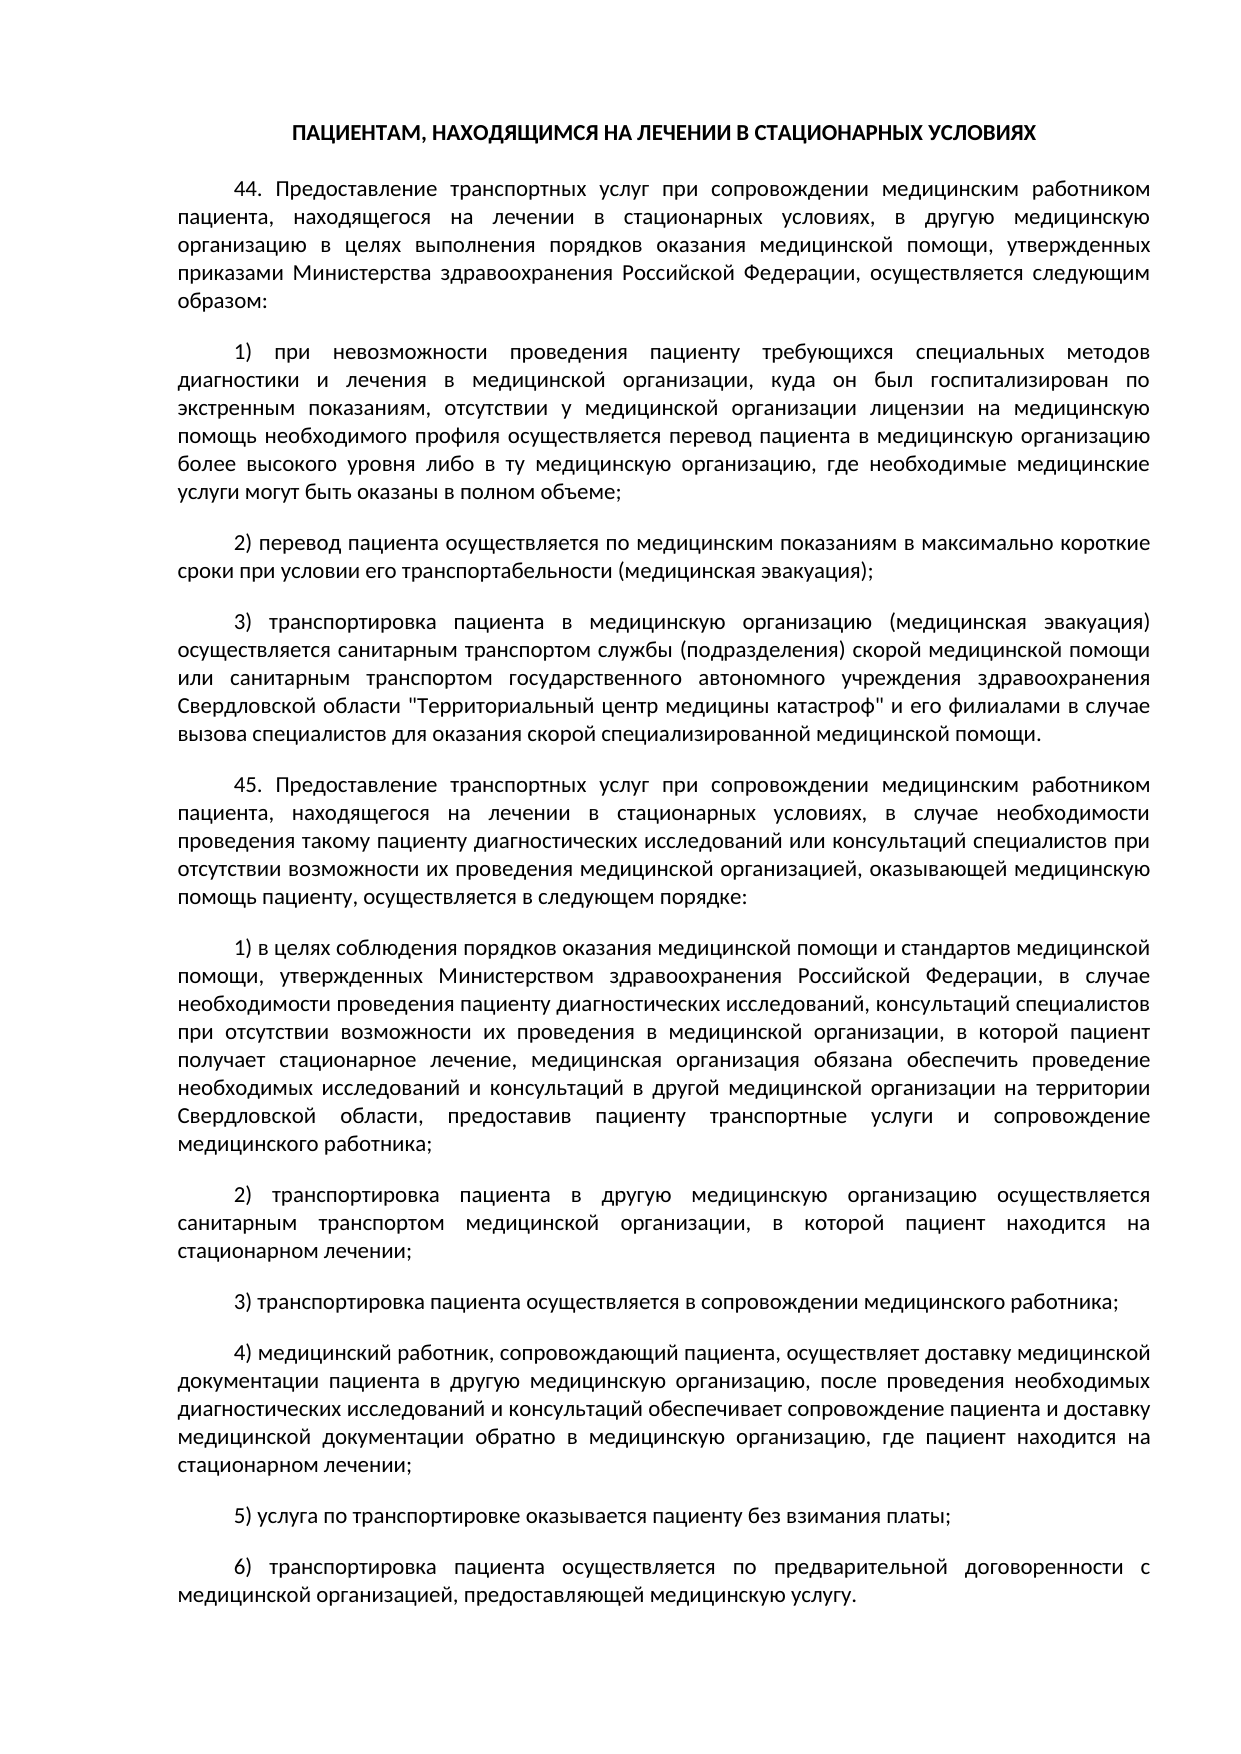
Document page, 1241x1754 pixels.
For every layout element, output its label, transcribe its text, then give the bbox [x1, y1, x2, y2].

text 3) транспортировка пациента в медицинскую организацию (медицинская эвакуация) осуществляется санитарным транспортом службы (подразделения) скорой медицинской помощи или санитарным транспортом государственного автономного учреждения здравоохранения Свердловской области "Территориальный центр медицины катастроф" и его филиалами в случае вызова специалистов для оказания скорой специализированной медицинской помощи. [177, 607, 1152, 747]
text 6) транспортировка пациента осуществляется по предварительной договоренности с медицинской организацией, предоставляющей медицинскую услугу. [177, 1552, 1152, 1608]
text 2) транспортировка пациента в другую медицинскую организацию осуществляется санитарным транспортом медицинской организации, в которой пациент находится на стационарном лечении; [177, 1180, 1152, 1264]
text 5) услуга по транспортировке оказывается пациенту без взимания платы; [177, 1501, 1152, 1529]
text 1) при невозможности проведения пациенту требующихся специальных методов диагностики и лечения в медицинской организации, куда он был госпитализирован по экстренным показаниям, отсутствии у медицинской организации лицензии на медицинскую помощь необходимого профиля осуществляется перевод пациента в медицинскую организацию более высокого уровня либо в ту медицинскую организацию, где необходимые медицинские услуги могут быть оказаны в полном объеме; [177, 337, 1152, 505]
text 45. Предоставление транспортных услуг при сопровождении медицинским работником пациента, находящегося на лечении в стационарных условиях, в случае необходимости проведения такому пациенту диагностических исследований или консультаций специалистов при отсутствии возможности их проведения медицинской организацией, оказывающей медицинскую помощь пациенту, осуществляется в следующем порядке: [177, 770, 1152, 910]
text 3) транспортировка пациента осуществляется в сопровождении медицинского работника; [177, 1287, 1152, 1315]
text 44. Предоставление транспортных услуг при сопровождении медицинским работником пациента, находящегося на лечении в стационарных условиях, в другую медицинскую организацию в целях выполнения порядков оказания медицинской помощи, утвержденных приказами Министерства здравоохранения Российской Федерации, осуществляется следующим образом: [177, 174, 1152, 314]
text 2) перевод пациента осуществляется по медицинским показаниям в максимально короткие сроки при условии его транспортабельности (медицинская эвакуация); [177, 528, 1152, 584]
title ПАЦИЕНТАМ, НАХОДЯЩИМСЯ НА ЛЕЧЕНИИ В СТАЦИОНАРНЫХ УСЛОВИЯХ [177, 118, 1152, 146]
text 1) в целях соблюдения порядков оказания медицинской помощи и стандартов медицинской помощи, утвержденных Министерством здравоохранения Российской Федерации, в случае необходимости проведения пациенту диагностических исследований, консультаций специалистов при отсутствии возможности их проведения в медицинской организации, в которой пациент получает стационарное лечение, медицинская организация обязана обеспечить проведение необходимых исследований и консультаций в другой медицинской организации на территории Свердловской области, предоставив пациенту транспортные услуги и сопровождение медицинского работника; [177, 933, 1152, 1157]
text 4) медицинский работник, сопровождающий пациента, осуществляет доставку медицинской документации пациента в другую медицинскую организацию, после проведения необходимых диагностических исследований и консультаций обеспечивает сопровождение пациента и доставку медицинской документации обратно в медицинскую организацию, где пациент находится на стационарном лечении; [177, 1338, 1152, 1478]
